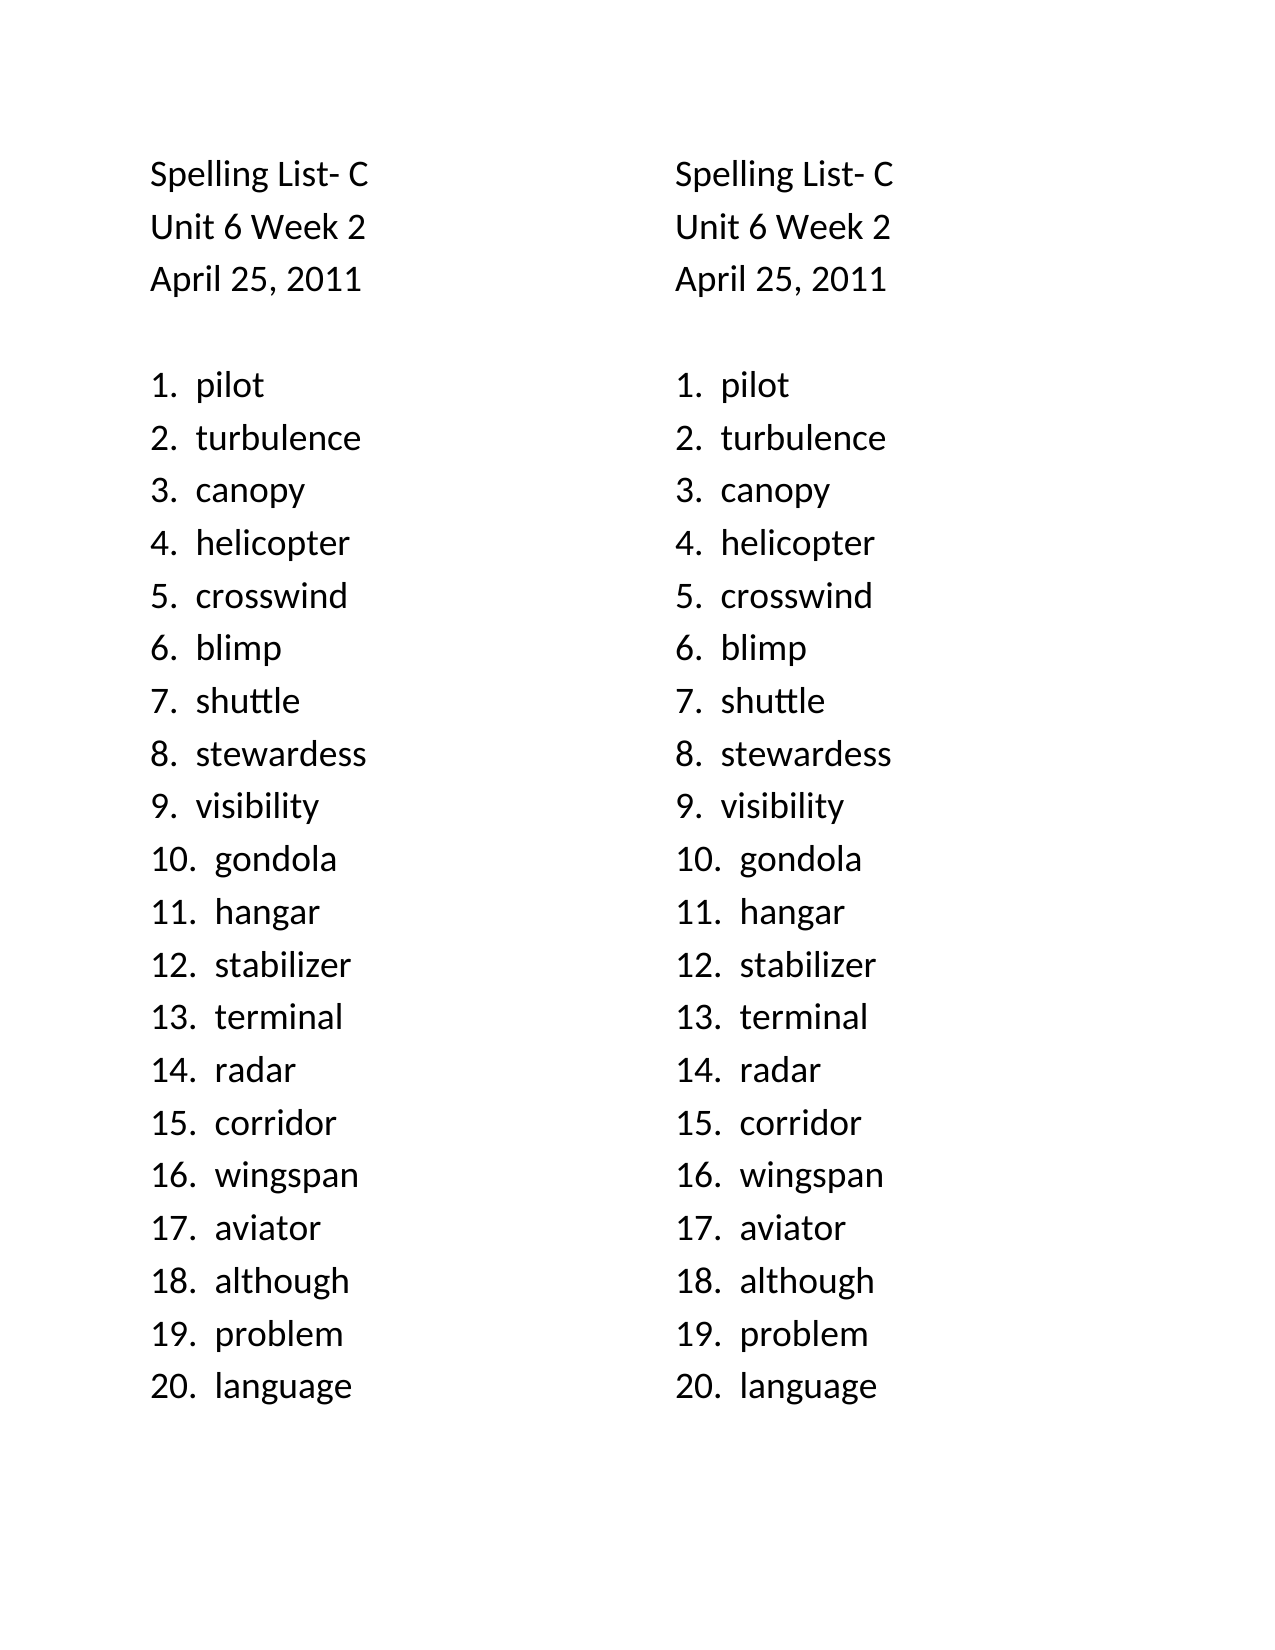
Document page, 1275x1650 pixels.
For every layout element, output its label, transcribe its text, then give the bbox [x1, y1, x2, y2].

text 3. canopy [675, 466, 1125, 512]
text 17. aviator [150, 1204, 600, 1250]
text 20. language [675, 1362, 1125, 1408]
text 2. turbulence [675, 413, 1125, 459]
text 15. corridor [675, 1099, 1125, 1144]
text 9. visibility [150, 782, 600, 828]
text 3. canopy [150, 466, 600, 512]
text April 25, 2011 [675, 255, 1125, 301]
text 5. crosswind [675, 572, 1125, 617]
text 7. shuttle [150, 677, 600, 723]
text 9. visibility [675, 782, 1125, 828]
text 11. hangar [150, 888, 600, 934]
text April 25, 2011 [150, 255, 600, 301]
text 12. stabilizer [675, 941, 1125, 986]
text 15. corridor [150, 1099, 600, 1144]
text 16. wingspan [150, 1151, 600, 1197]
text 8. stewardess [675, 730, 1125, 776]
text 10. gondola [675, 835, 1125, 881]
text 17. aviator [675, 1204, 1125, 1250]
text 6. blimp [675, 624, 1125, 670]
text Spelling List- C [675, 150, 1125, 196]
text 2. turbulence [150, 413, 600, 459]
text 5. crosswind [150, 572, 600, 617]
text 11. hangar [675, 888, 1125, 934]
text 18. although [150, 1257, 600, 1303]
text 7. shuttle [675, 677, 1125, 723]
text 14. radar [150, 1046, 600, 1092]
text 4. helicopter [675, 519, 1125, 565]
text 19. problem [675, 1309, 1125, 1355]
text 8. stewardess [150, 730, 600, 776]
text 18. although [675, 1257, 1125, 1303]
text Unit 6 Week 2 [675, 203, 1125, 248]
text 13. terminal [675, 993, 1125, 1039]
text 16. wingspan [675, 1151, 1125, 1197]
text 1. pilot [675, 361, 1125, 407]
text 20. language [150, 1362, 600, 1408]
text 1. pilot [150, 361, 600, 407]
text Spelling List- C [150, 150, 600, 196]
text 13. terminal [150, 993, 600, 1039]
text 14. radar [675, 1046, 1125, 1092]
text 12. stabilizer [150, 941, 600, 986]
text 4. helicopter [150, 519, 600, 565]
text 6. blimp [150, 624, 600, 670]
text 10. gondola [150, 835, 600, 881]
text 19. problem [150, 1309, 600, 1355]
text Unit 6 Week 2 [150, 203, 600, 248]
